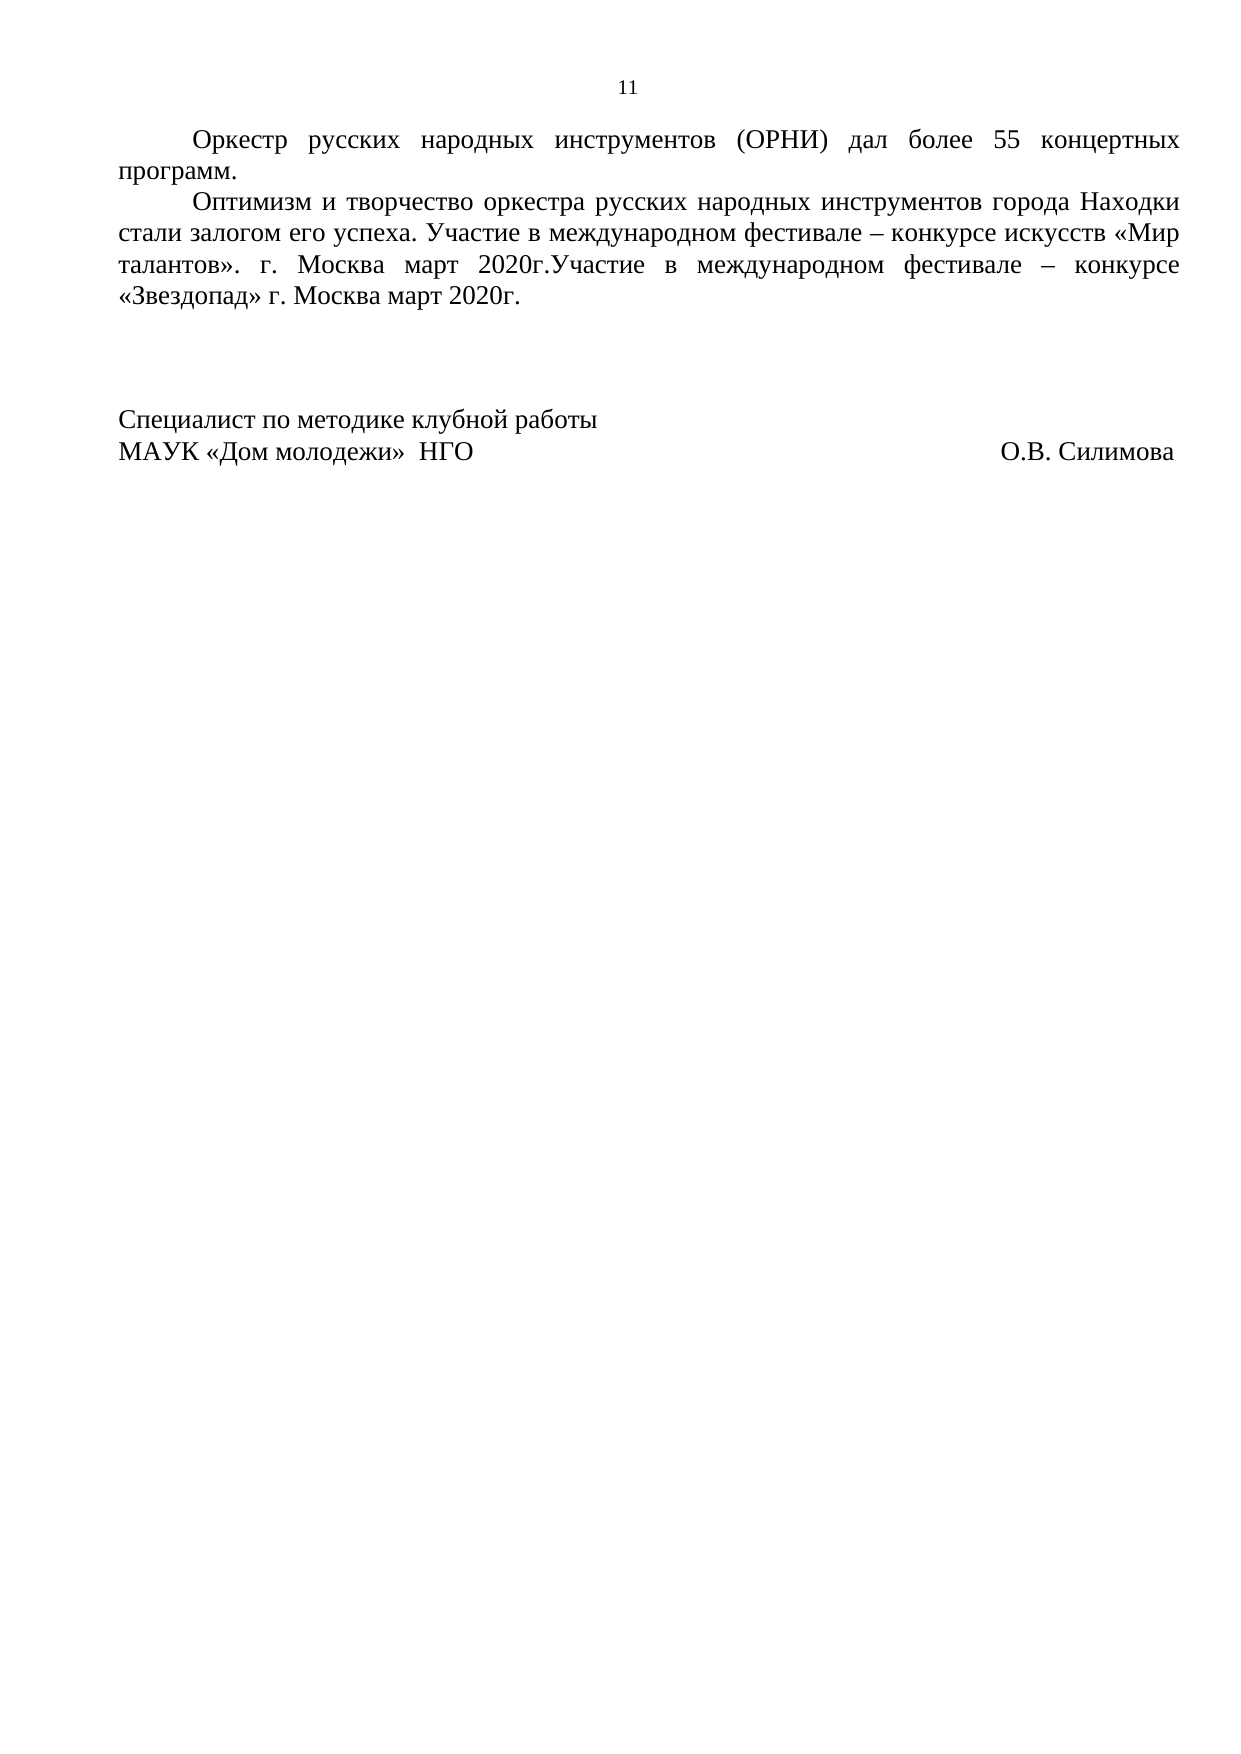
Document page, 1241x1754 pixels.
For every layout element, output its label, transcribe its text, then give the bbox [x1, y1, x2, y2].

text Оркестр русских народных инструментов (ОРНИ) дал более 55 концертных программ. [118, 123, 1181, 185]
text Специалист по методике клубной работы [118, 403, 1137, 434]
text МАУК «Дом молодежи» НГО О.В. Силимова [118, 434, 1181, 466]
text Оптимизм и творчество оркестра русских народных инструментов города Находки стали залогом его успеха. Участие в международном фестивале – конкурсе искусств «Мир талантов». г. Москва март 2020г.Участие в международном фестивале – конкурсе «Звездопад» г. Москва март 2020г. [118, 185, 1181, 310]
